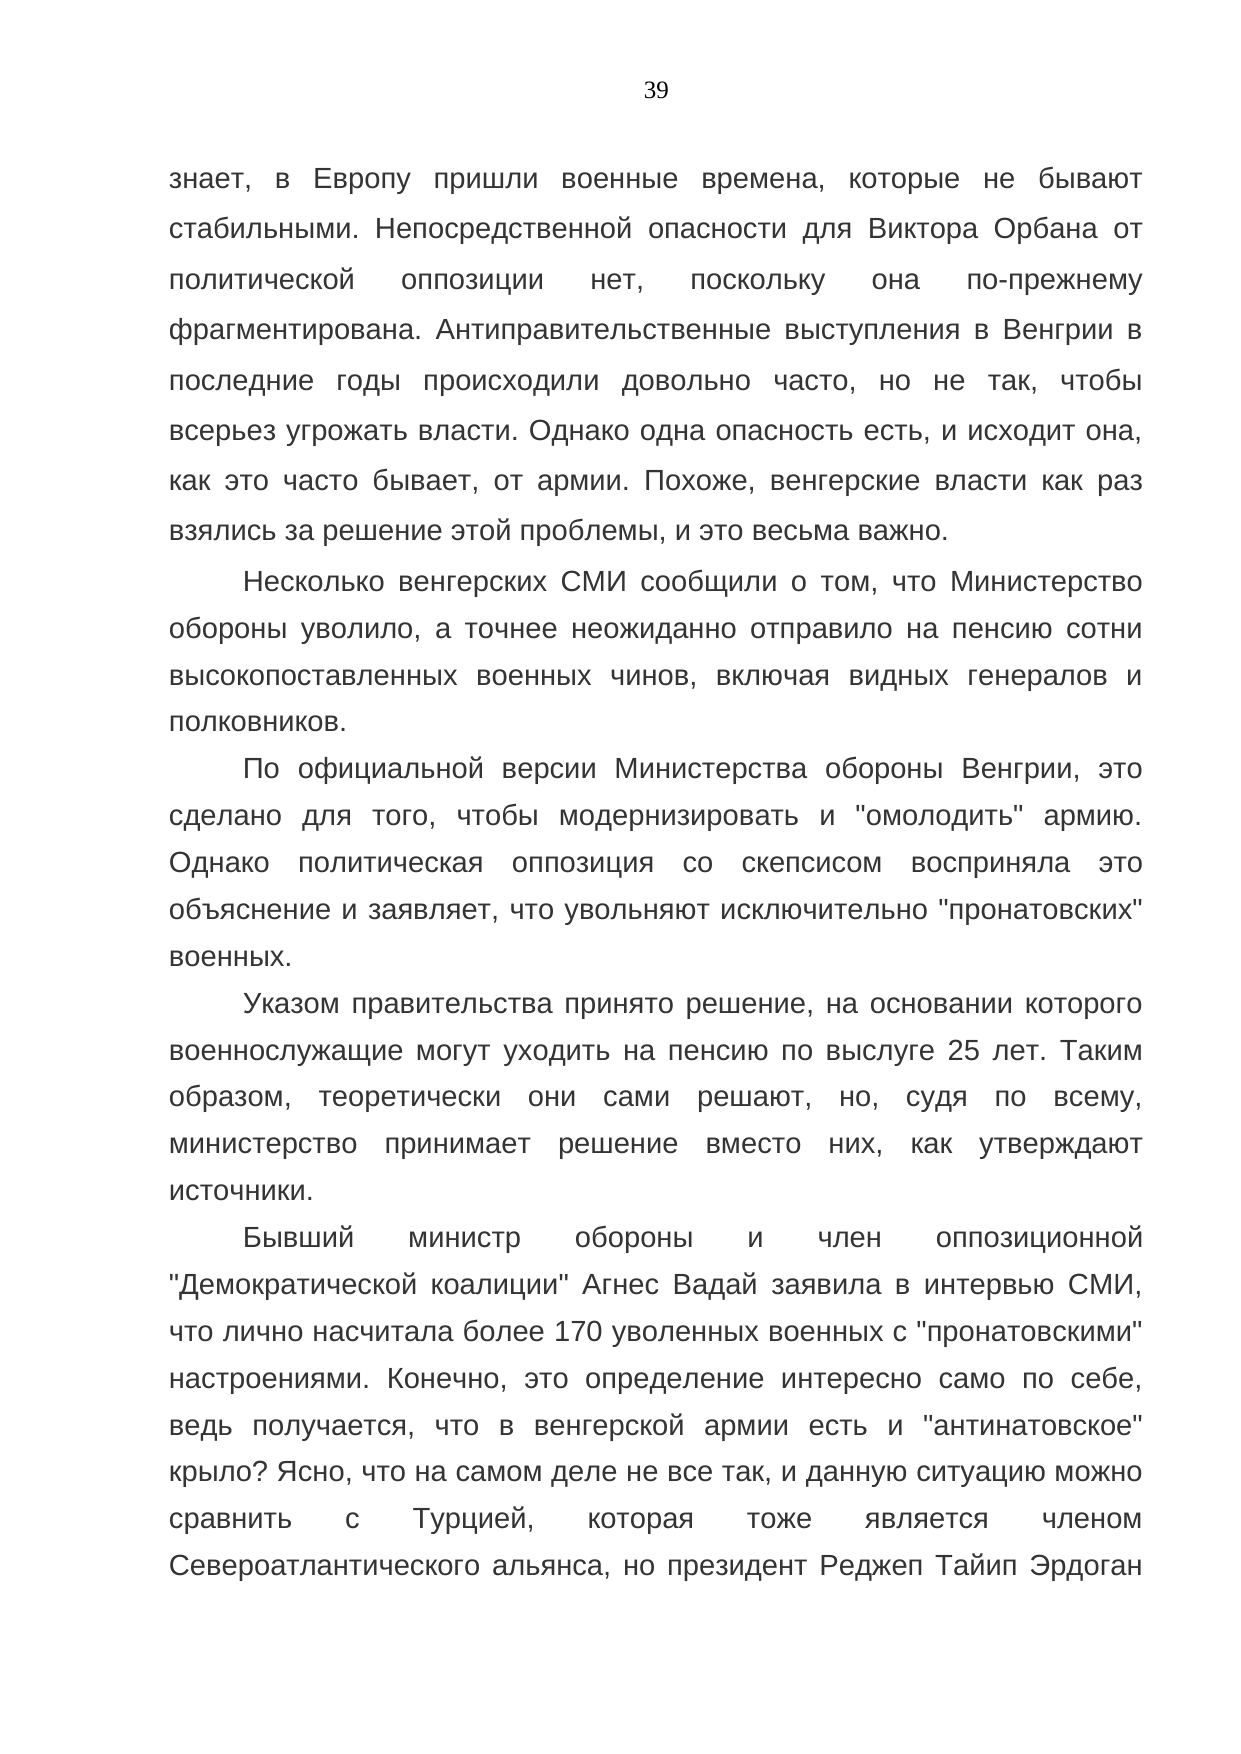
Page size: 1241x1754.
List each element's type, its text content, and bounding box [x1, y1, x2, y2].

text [169, 161, 1144, 547]
text По официальной версии Министерства обороны Венгрии, это сделано для того, чтобы модернизировать и "омолодить" армию. Однако политическая оппозиция со скепсисом восприняла это объяснение и заявляет, что увольняют исключительно "пронатовских" военных. [169, 751, 1144, 972]
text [169, 1220, 1144, 1582]
text Несколько венгерских СМИ сообщили о том, что Министерство обороны уволило, а точнее неожиданно отправило на пенсию сотни высокопоставленных военных чинов, включая видных генералов и полковников. [169, 564, 1144, 738]
text Указом правительства принято решение, на основании которого военнослужащие могут уходить на пенсию по выслуге 25 лет. Таким образом, теоретически они сами решают, но, судя по всему, министерство принимает решение вместо них, как утверждают источники. [169, 986, 1144, 1207]
